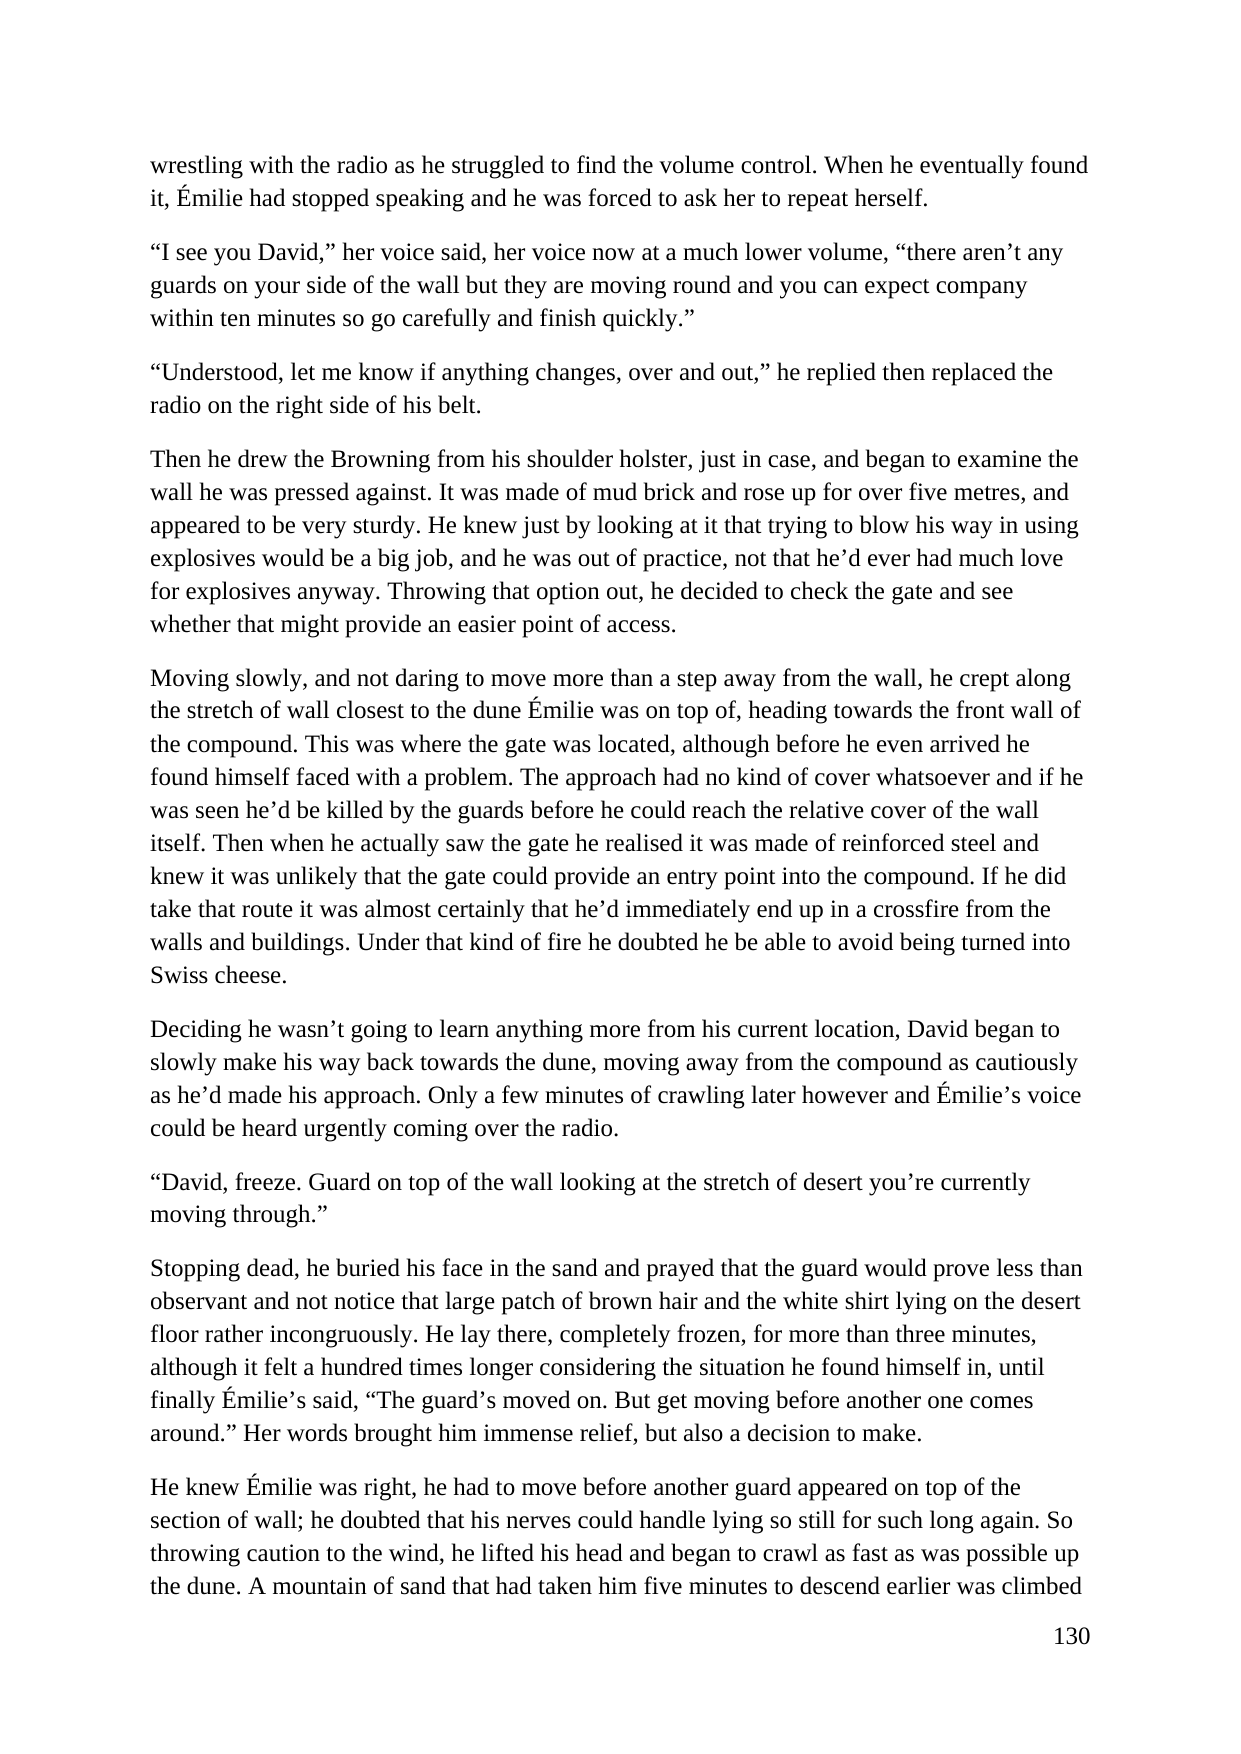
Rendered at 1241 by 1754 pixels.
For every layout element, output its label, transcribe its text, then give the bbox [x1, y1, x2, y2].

text Stopping dead, he buried his face in the sand and prayed that the guard would prove less than observant and not notice that large patch of brown hair and the white shirt lying on the desert floor rather incongruously. He lay there, completely frozen, for more than three minutes, although it felt a hundred times longer considering the situation he found himself in, until finally Émilie’s said, “The guard’s moved on. But get moving before another one comes around.” Her words brought him immense relief, but also a decision to make. [150, 1253, 1090, 1447]
text “I see you David,” her voice said, her voice now at a much lower volume, “there aren’t any guards on your side of the wall but they are moving round and you can expect company within ten minutes so go carefully and finish quickly.” [150, 237, 1090, 332]
text “Understood, let me know if anything changes, over and out,” he replied then replaced the radio on the right side of his belt. [150, 357, 1090, 418]
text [150, 150, 1090, 212]
text Then he drew the Browning from his shoulder holster, just in case, and began to examine the wall he was pressed against. It was made of mud brick and rose up for over five metres, and appeared to be very sturdy. He knew just by looking at it that trying to blow his way in using explosives would be a big job, and he was out of practice, not that he’d ever had much love for explosives anyway. Throwing that option out, he decided to check the gate and see whether that might provide an easier point of access. [150, 444, 1090, 637]
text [150, 1472, 1090, 1600]
text Deciding he wasn’t going to learn anything more from his current location, David began to slowly make his way back towards the dune, moving away from the compound as cautiously as he’d made his approach. Only a few minutes of crawling later however and Émilie’s voice could be heard urgently coming over the radio. [150, 1014, 1090, 1141]
text “David, freeze. Guard on top of the wall looking at the stretch of desert you’re currently moving through.” [150, 1167, 1090, 1228]
text Moving slowly, and not daring to move more than a step away from the wall, he crept along the stretch of wall closest to the dune Émilie was on top of, heading towards the front wall of the compound. This was where the gate was located, although before he even arrived he found himself faced with a problem. The approach had no kind of cover whatsoever and if he was seen he’d be killed by the guards before he could reach the relative cover of the wall itself. Then when he actually saw the gate he realised it was made of reinforced steel and knew it was unlikely that the gate could provide an entry point into the compound. If he did take that route it was almost certainly that he’d immediately end up in a crossfire from the walls and buildings. Under that kind of fire he doubted he be able to avoid being turned into Swiss cheese. [150, 663, 1090, 988]
